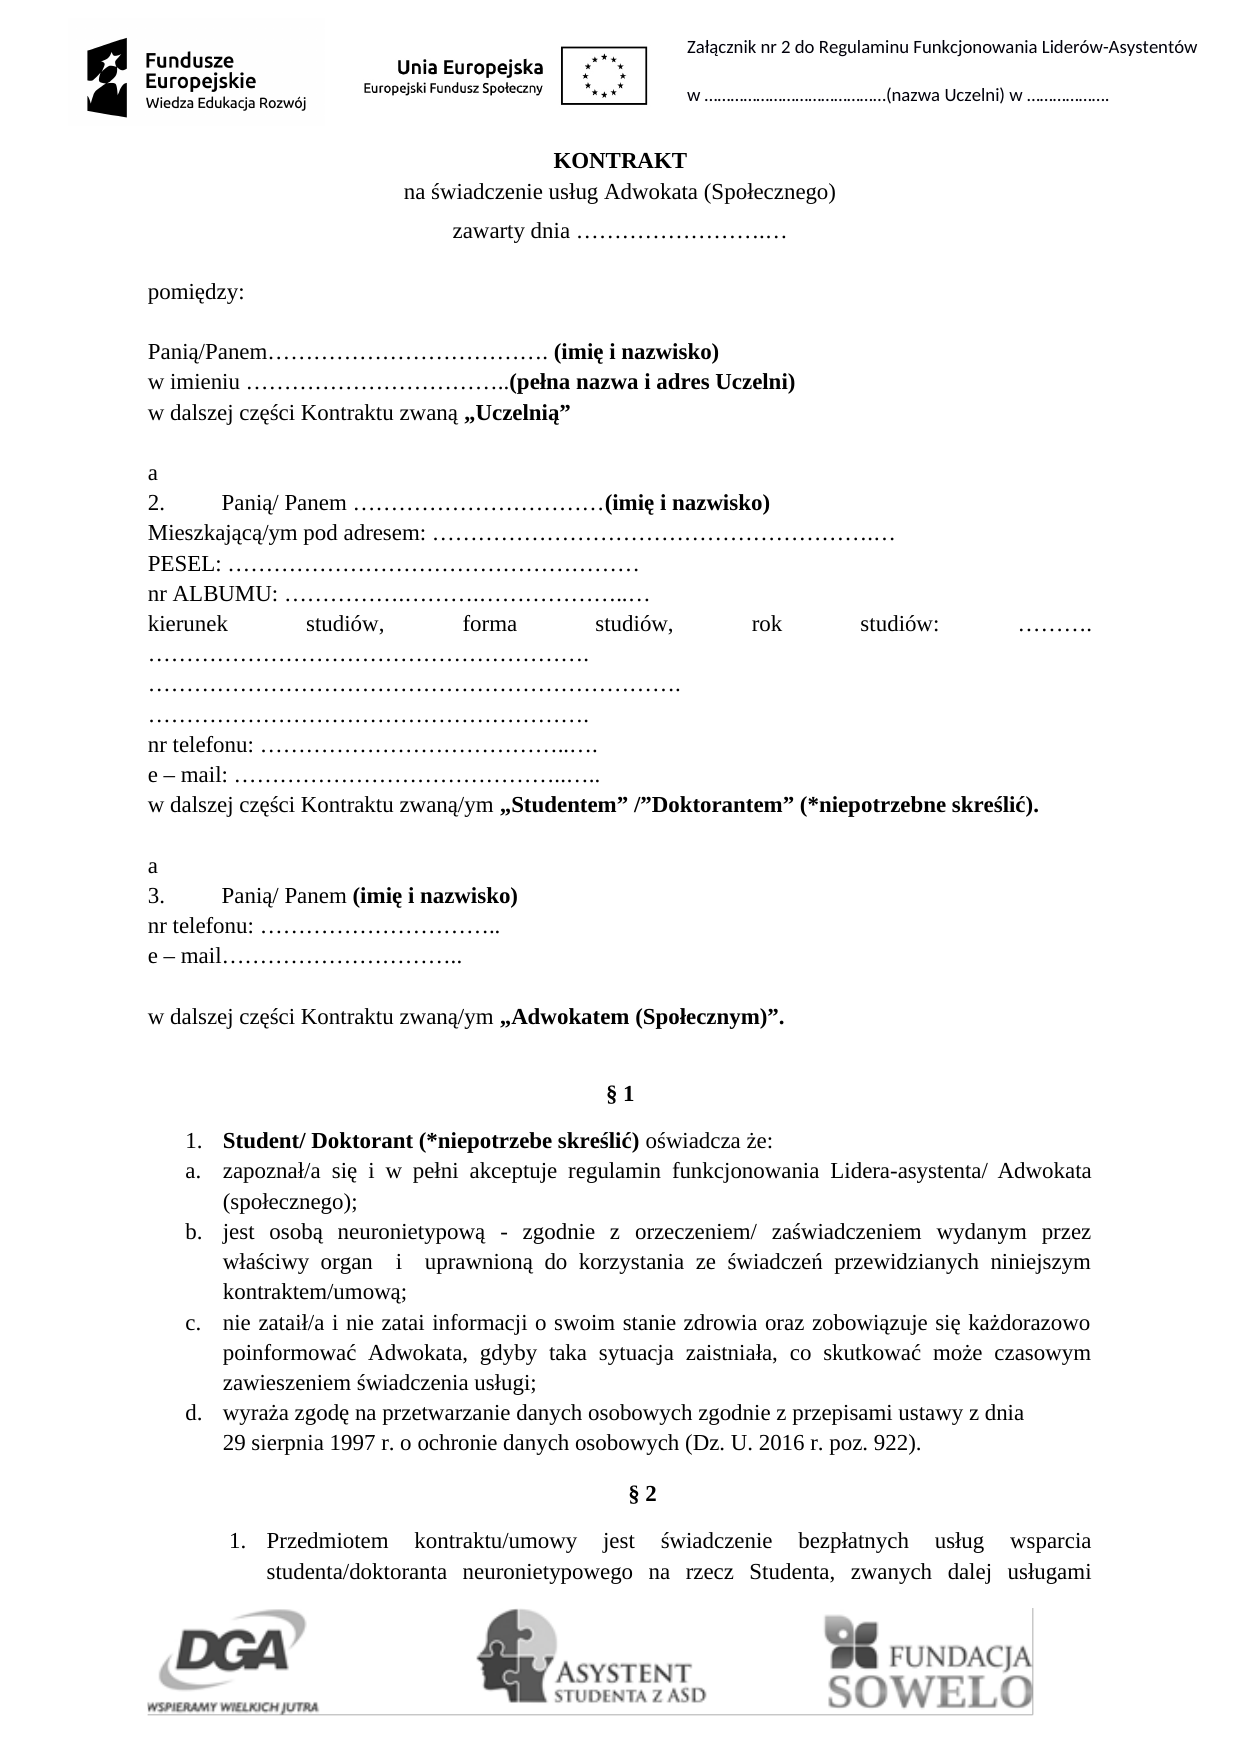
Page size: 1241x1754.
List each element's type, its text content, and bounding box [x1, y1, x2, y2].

list Student/ Doktorant (*niepotrzebe skreślić) oświadcza że: [185, 1127, 1093, 1154]
text 2. Panią/ Panem ……………………………(imię i nazwisko) [148, 489, 1093, 516]
text KONTRAKT [148, 148, 1093, 174]
text a [148, 459, 1093, 485]
text Mieszkającą/ym pod adresem: ………………………………………………….… [148, 519, 1093, 546]
text zawarty dnia …………………….… [148, 217, 1093, 244]
list wyraża zgodę na przetwarzanie danych osobowych zgodnie z przepisami ustawy z dnia [185, 1399, 1093, 1426]
list 29 sierpnia 1997 r. o ochronie danych osobowych (Dz. U. 2016 r. poz. 922). [223, 1429, 1093, 1456]
text w dalszej części Kontraktu zwaną/ym „Adwokatem (Społecznym)”. [148, 1003, 1093, 1029]
text PESEL: ……………………………………………… [148, 549, 1093, 576]
text na świadczenie usług Adwokata (Społecznego) [148, 178, 1093, 204]
text kierunek studiów, forma studiów, rok studiów: ……….…………………………………………………. [148, 610, 1093, 667]
text Panią/Panem………………………………. (imię i nazwisko) [148, 338, 1093, 364]
text § 2 [192, 1480, 1093, 1507]
list nie zataił/a i nie zatai informacji o swoim stanie zdrowia oraz zobowiązuje się każdorazowo poinformować Adwokata, gdyby taka sytuacja zaistniała, co skutkować może czasowym zawieszeniem świadczenia usługi; [185, 1308, 1093, 1395]
text a [148, 852, 1093, 878]
text e – mail: ……………………………………..….. [148, 761, 1093, 787]
text pomiędzy: [148, 278, 1093, 304]
text e – mail………………………….. [148, 942, 1093, 969]
text w dalszej części Kontraktu zwaną „Uczelnią” [148, 398, 1093, 425]
picture [344, 27, 665, 121]
picture [147, 1608, 1035, 1717]
text nr ALBUMU: …………….……….………………..… [148, 580, 1093, 606]
text § 1 [148, 1080, 1093, 1106]
text nr telefonu: …………………………………..…. [148, 731, 1093, 757]
picture [68, 18, 325, 126]
list jest osobą neuronietypową - zgodnie z orzeczeniem/ zaświadczeniem wydanym przez właściwy organ i uprawnioną do korzystania ze świadczeń przewidzianych niniejszym kontraktem/umową; [185, 1218, 1093, 1305]
text 3. Panią/ Panem (imię i nazwisko) [148, 882, 1093, 908]
text w imieniu ……………………………..(pełna nazwa i adres Uczelni) [148, 368, 1093, 395]
text …………………………………………………………….…………………………………………………. [148, 670, 1093, 727]
text nr telefonu: ………………………….. [148, 912, 1093, 938]
list zapoznał/a się i w pełni akceptuje regulamin funkcjonowania Lidera-asystenta/ Adwokata (społecznego); [185, 1157, 1093, 1214]
text w dalszej części Kontraktu zwaną/ym „Studentem” /”Doktorantem” (*niepotrzebne skreślić). [148, 791, 1093, 818]
